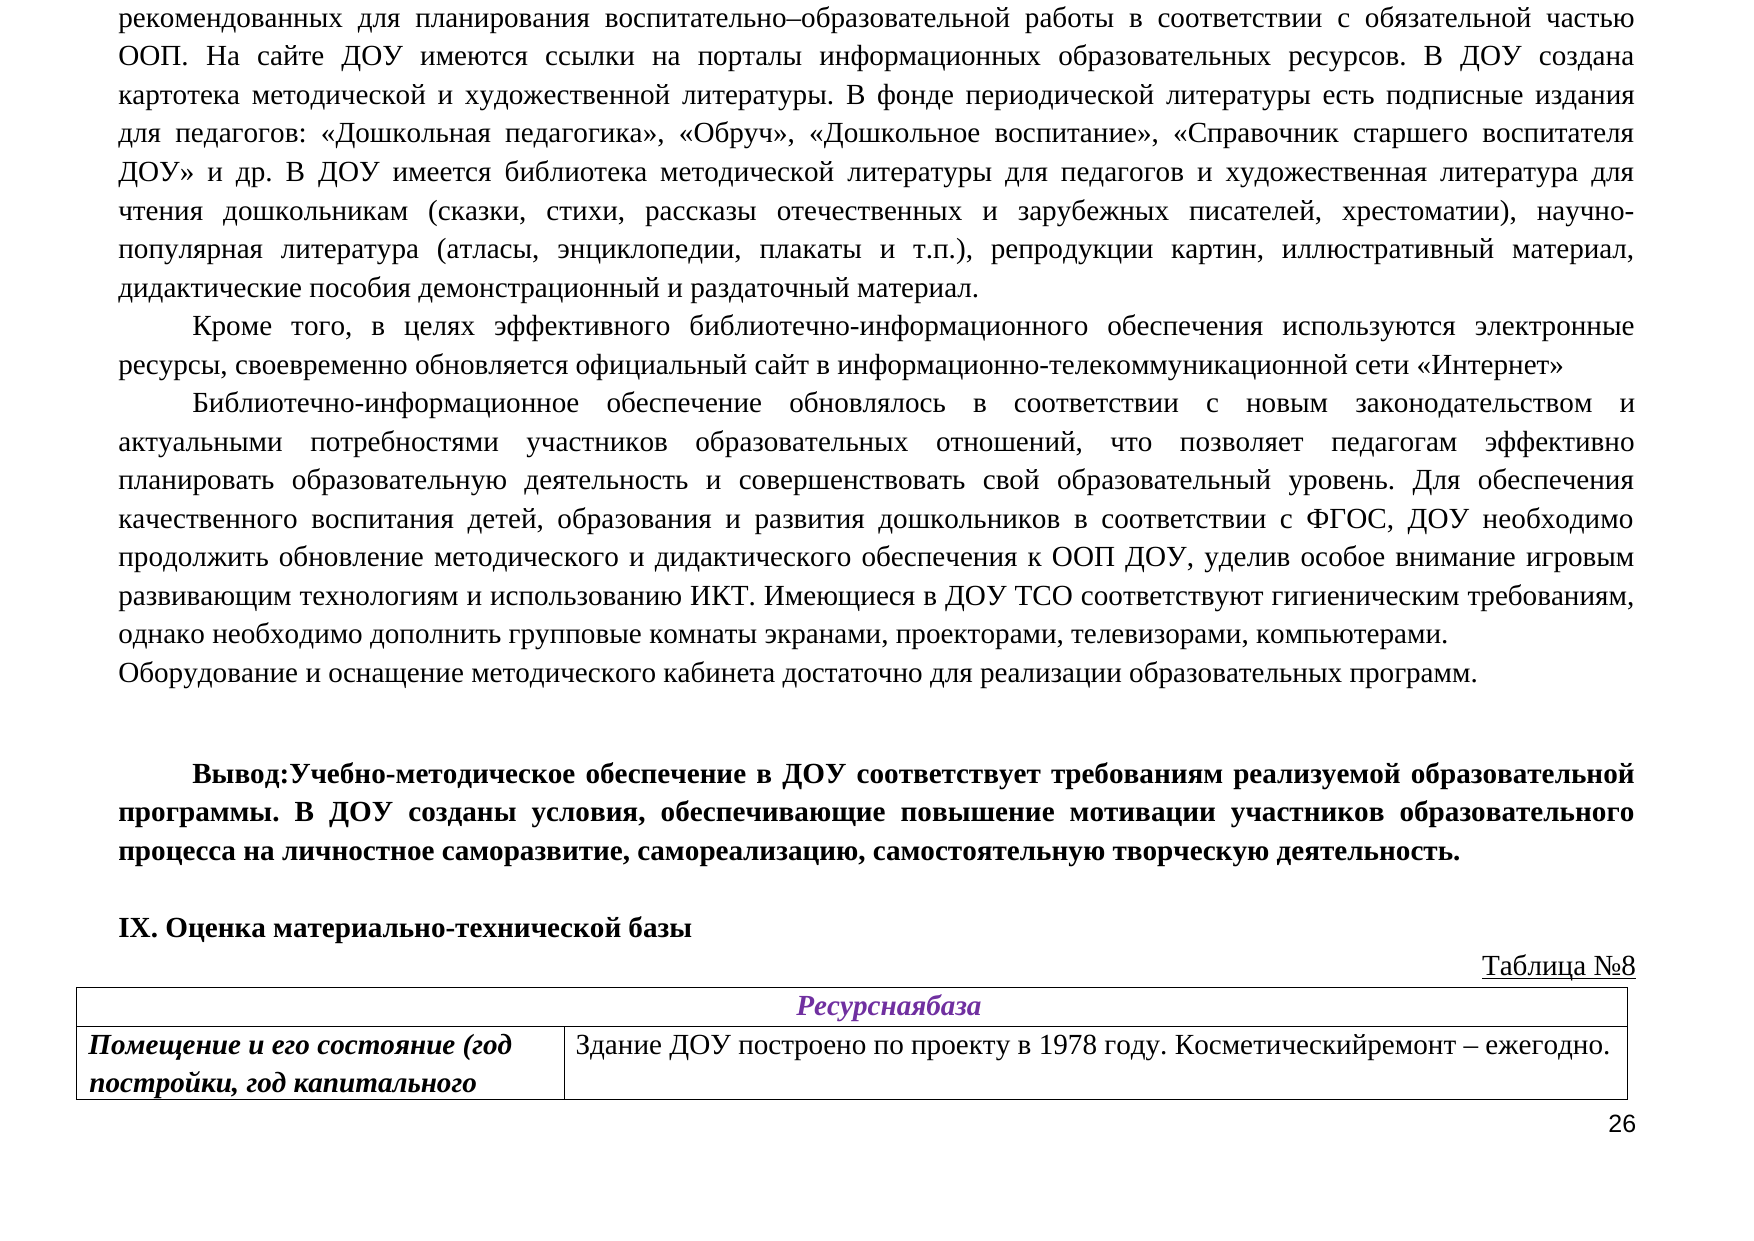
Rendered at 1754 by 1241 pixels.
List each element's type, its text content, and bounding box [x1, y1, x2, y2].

text Вывод:Учебно-методическое обеспечение в ДОУ соответствует требованиям реализуемой образовательной программы. В ДОУ созданы условия, обеспечивающие повышение мотивации участников образовательного процесса на личностное саморазвитие, самореализацию, самостоятельную творческую деятельность. [118, 756, 1636, 866]
text IX. Оценка материально-технической базы [118, 910, 1636, 943]
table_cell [565, 1027, 1627, 1099]
table_header Ресурснаябаза [77, 988, 1627, 1026]
text Библиотечно-информационное обеспечение обновлялось в соответствии с новым законодательством и актуальными потребностями участников образовательных отношений, что позволяет педагогам эффективно планировать образовательную деятельность и совершенствовать свой образовательный уровень. Для обеспечения качественного воспитания детей, образования и развития дошкольников в соответствии с ФГОС, ДОУ необходимо продолжить обновление методического и дидактического обеспечения к ООП ДОУ, уделив особое внимание игровым развивающим технологиям и использованию ИКТ. Имеющиеся в ДОУ ТСО соответствуют гигиеническим требованиям, однако необходимо дополнить групповые комнаты экранами, проекторами, телевизорами, компьютерами. [118, 385, 1636, 650]
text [118, 0, 1636, 303]
text Кроме того, в целях эффективного библиотечно-информационного обеспечения используются электронные ресурсы, своевременно обновляется официальный сайт в информационно-телекоммуникационной сети «Интернет» [118, 308, 1636, 380]
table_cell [77, 1027, 564, 1099]
text Таблица №8 [118, 948, 1636, 982]
text Оборудование и оснащение методического кабинета достаточно для реализации образовательных программ. [118, 655, 1636, 689]
